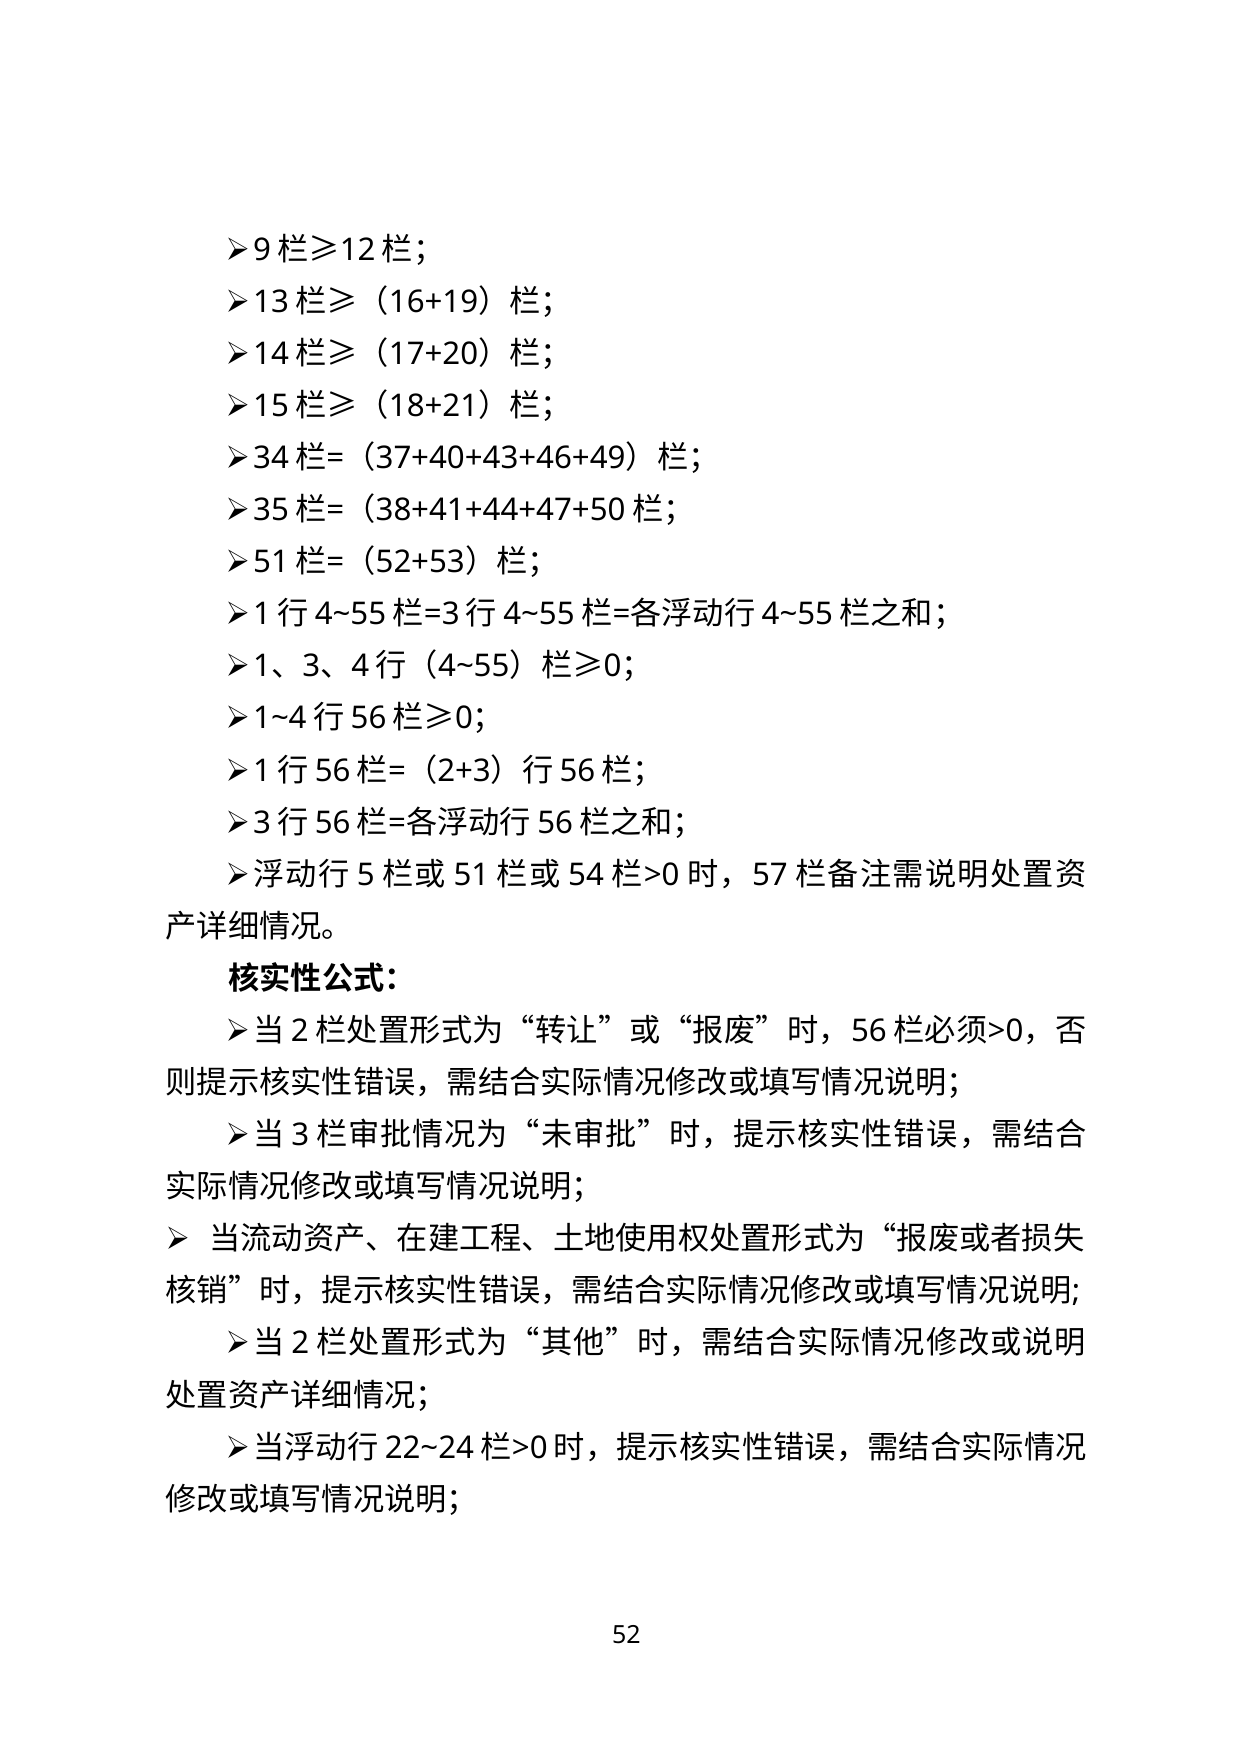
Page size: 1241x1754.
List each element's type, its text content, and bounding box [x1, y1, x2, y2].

list 1行4~55栏=3行4~55栏=各浮动行4~55栏之和； [165, 583, 1087, 635]
list 14栏≥（17+20）栏； [165, 323, 1087, 375]
list 34栏=（37+40+43+46+49）栏； [165, 427, 1087, 479]
text 核实性公式： [165, 948, 1087, 1000]
list 当2栏处置形式为“转让”或“报废”时，56栏必须>0，否则提示核实性错误，需结合实际情况修改或填写情况说明； [165, 1000, 1087, 1104]
list 9栏≥12栏； [165, 218, 1087, 271]
list 51栏=（52+53）栏； [165, 531, 1087, 583]
list 1行56栏=（2+3）行56栏； [165, 739, 1087, 791]
list 浮动行5栏或51栏或54栏>0时，57栏备注需说明处置资产详细情况。 [165, 843, 1087, 948]
list 13栏≥（16+19）栏； [165, 271, 1087, 323]
list 当2栏处置形式为“其他”时，需结合实际情况修改或说明处置资产详细情况； [165, 1312, 1087, 1416]
list 1~4行56栏≥0； [165, 687, 1087, 739]
list 1、3、4行（4~55）栏≥0； [165, 635, 1087, 687]
list 15栏≥（18+21）栏； [165, 375, 1087, 427]
list 3行56栏=各浮动行56栏之和； [165, 791, 1087, 843]
list 当流动资产、在建工程、土地使用权处置形式为“报废或者损失核销”时，提示核实性错误，需结合实际情况修改或填写情况说明; [165, 1208, 1087, 1312]
list 当浮动行22~24栏>0时，提示核实性错误，需结合实际情况修改或填写情况说明； [165, 1416, 1087, 1521]
list 当3栏审批情况为“未审批”时，提示核实性错误，需结合实际情况修改或填写情况说明； [165, 1104, 1087, 1208]
list 35栏=（38+41+44+47+50栏； [165, 479, 1087, 531]
